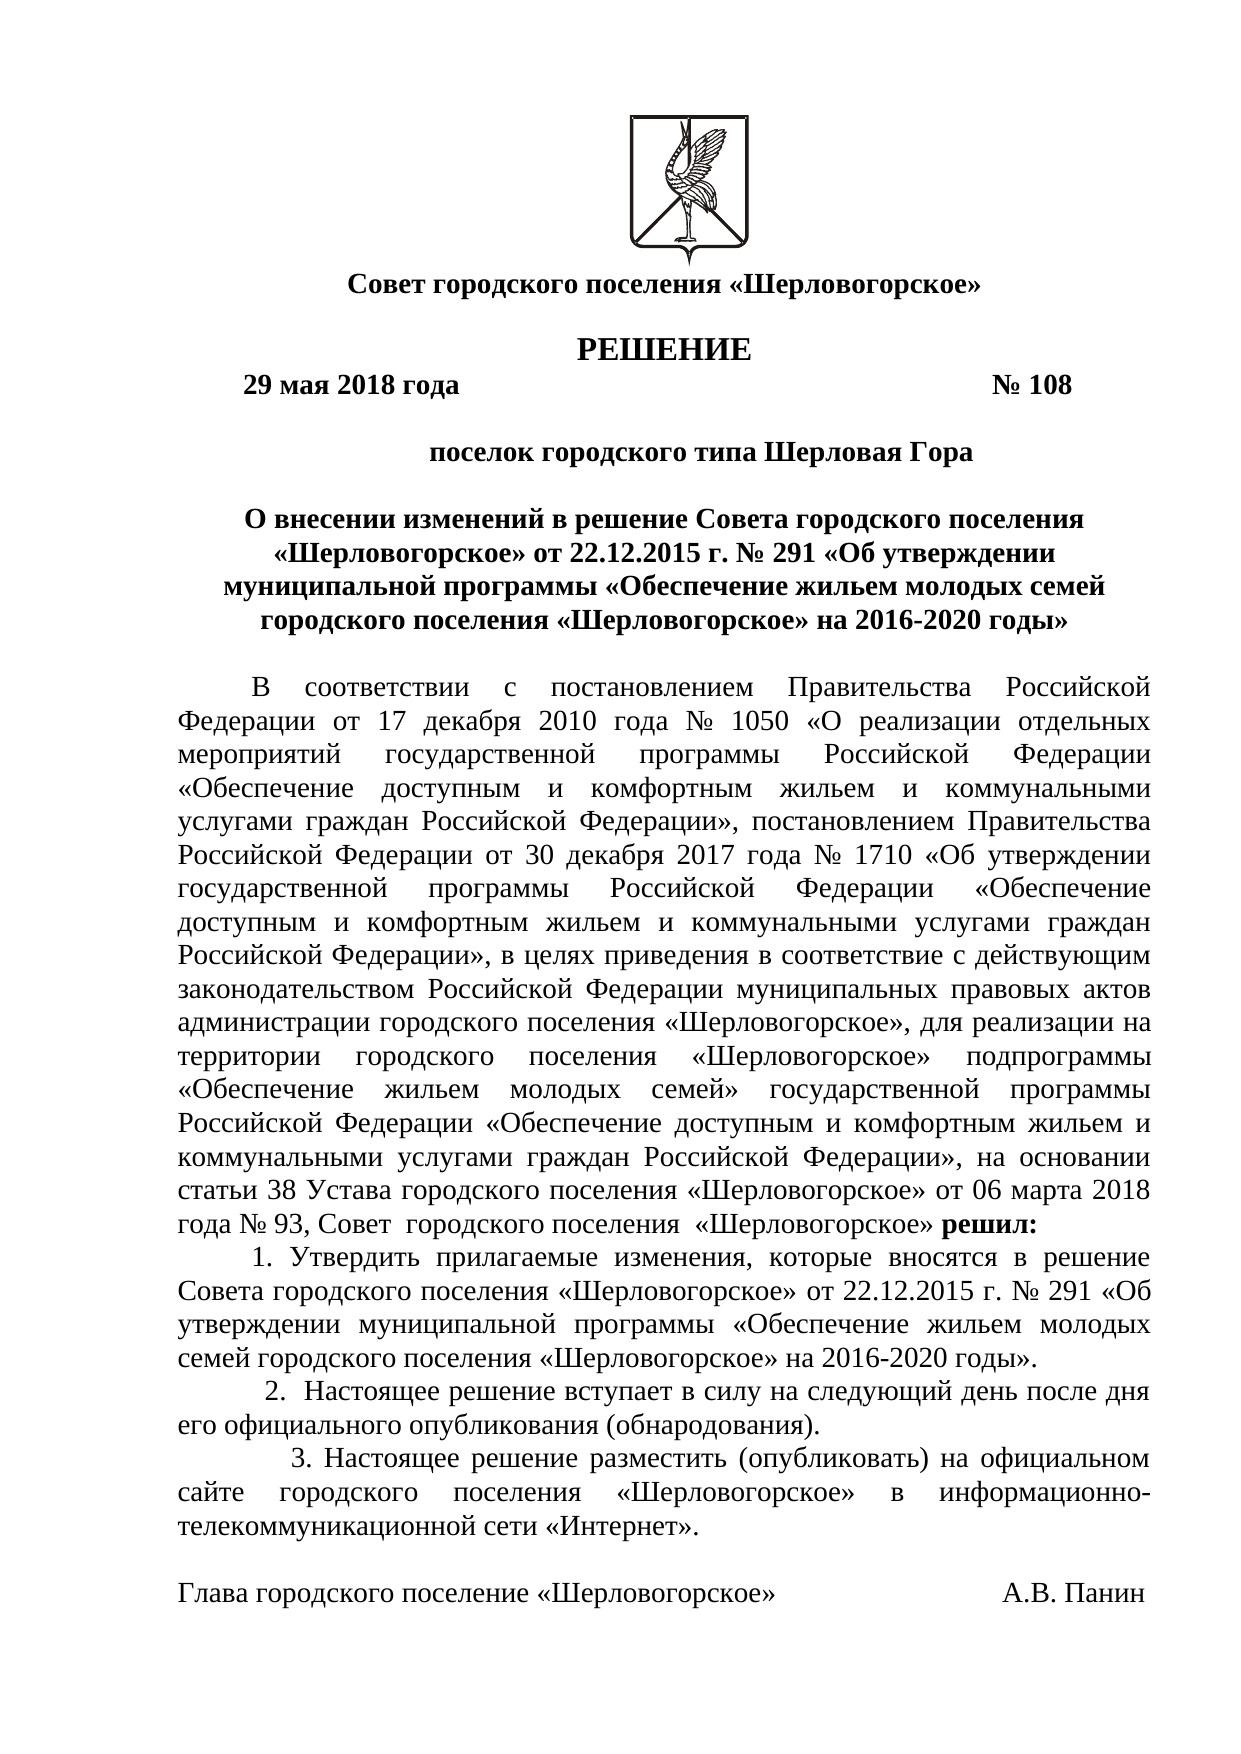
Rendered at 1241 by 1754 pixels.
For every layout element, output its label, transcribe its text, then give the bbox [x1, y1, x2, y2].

text 1. Утвердить прилагаемые изменения, которые вносятся в решение Совета городского поселения «Шерловогорское» от 22.12.2015 г. № 291 «Об утверждении муниципальной программы «Обеспечение жильем молодых семей городского поселения «Шерловогорское» на 2016-2020 годы». [177, 1239, 1152, 1373]
text Глава городского поселение «Шерловогорское» А.В. Панин [177, 1575, 1152, 1608]
text Совет городского поселения «Шерловогорское» [177, 267, 1152, 300]
text поселок городского типа Шерловая Гора [177, 434, 1152, 468]
text В соответствии с постановлением Правительства Российской Федерации от 17 декабря 2010 года № 1050 «О реализации отдельных мероприятий государственной программы Российской Федерации «Обеспечение доступным и комфортным жильем и коммунальными услугами граждан Российской Федерации», постановлением Правительства Российской Федерации от 30 декабря 2017 года № 1710 «Об утверждении государственной программы Российской Федерации «Обеспечение доступным и комфортным жильем и коммунальными услугами граждан Российской Федерации», в целях приведения в соответствие с действующим законодательством Российской Федерации муниципальных правовых актов администрации городского поселения «Шерловогорское», для реализации на территории городского поселения «Шерловогорское» подпрограммы «Обеспечение жильем молодых семей» государственной программы Российской Федерации «Обеспечение доступным и комфортным жильем и коммунальными услугами граждан Российской Федерации», на основании статьи 38 Устава городского поселения «Шерловогорское» от 06 марта 2018 года № 93, Совет городского поселения «Шерловогорское» решил: [177, 669, 1152, 1239]
text 29 мая 2018 года № 108 [177, 367, 1152, 401]
text 3. Настоящее решение разместить (опубликовать) на официальном сайте городского поселения «Шерловогорское» в информационно-телекоммуникационной сети «Интернет». [177, 1441, 1152, 1541]
text О внесении изменений в решение Совета городского поселения «Шерловогорское» от 22.12.2015 г. № 291 «Об утверждении муниципальной программы «Обеспечение жильем молодых семей городского поселения «Шерловогорское» на 2016-2020 годы» [177, 501, 1152, 636]
text РЕШЕНИЕ [177, 329, 1152, 367]
text 2. Настоящее решение вступает в силу на следующий день после дня его официального опубликования (обнародования). [177, 1373, 1152, 1441]
